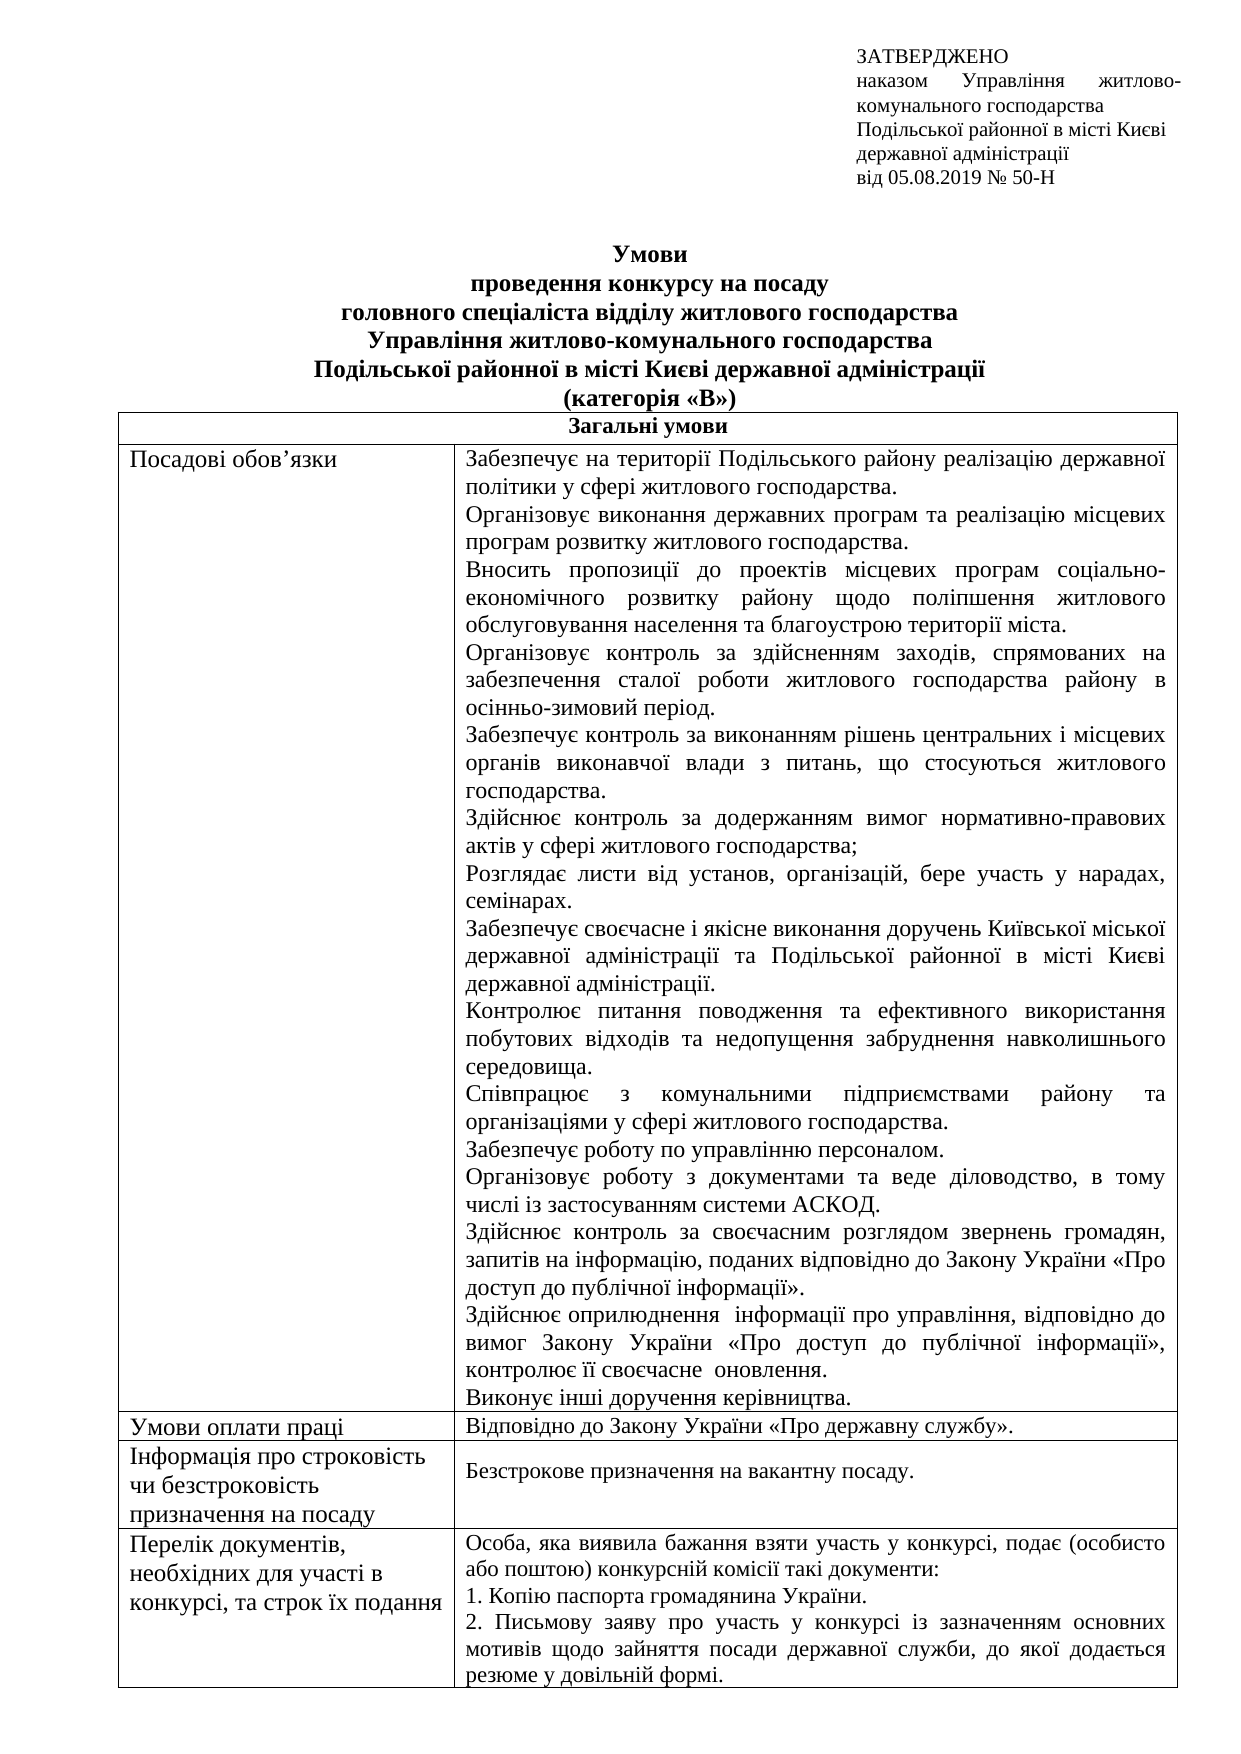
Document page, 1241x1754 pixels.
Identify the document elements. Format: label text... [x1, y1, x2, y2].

text Подільської районної в місті Києві [856, 117, 1181, 141]
text проведення конкурсу на посаду [165, 268, 1134, 297]
text Управління житлово-комунального господарства [165, 325, 1134, 354]
table_cell Відповідно до Закону України «Про державну службу». [455, 1412, 1177, 1440]
table_cell Умови оплати праці [119, 1412, 454, 1440]
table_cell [119, 1529, 454, 1687]
table_cell Безстрокове призначення на вакантну посаду. [455, 1441, 1177, 1528]
text Подільської районної в місті Києві державної адміністрації [165, 354, 1134, 383]
text від 05.08.2019 № 50-Н [856, 165, 1181, 189]
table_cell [455, 1529, 1177, 1687]
text (категорія «В») [165, 383, 1134, 412]
table_cell Інформація про строковість чи безстроковість призначення на посаду [119, 1441, 454, 1528]
table_cell Забезпечує на території Подільського району реалізацію державної політики у сфері житлового господарства. Організовує виконання державних програм та реалізацію місцевих програм розвитку житлового господарства. Вносить пропозиції до проектів місцевих програм соціально-економічного розвитку району щодо поліпшення житлового обслуговування населення та благоустрою території міста. Організовує контроль за здійсненням заходів, спрямованих на забезпечення сталої роботи житлового господарства району в осінньо-зимовий період. Забезпечує контроль за виконанням рішень центральних і місцевих органів виконавчої влади з питань, що стосуються житлового господарства. Здійснює контроль за додержанням вимог нормативно-правових актів у сфері житлового господарства; Розглядає листи від установ, організацій, бере участь у нарадах, семінарах. Забезпечує своєчасне і якісне виконання доручень Київської міської державної адміністрації та Подільської районної в місті Києві державної адміністрації. Контролює питання поводження та ефективного використання побутових відходів та недопущення забруднення навколишнього середовища. Співпрацює з комунальними підприємствами району та організаціями у сфері житлового господарства. Забезпечує роботу по управлінню персоналом. Організовує роботу з документами та веде діловодство, в тому числі із застосуванням системи АСКОД. Здійснює контроль за своєчасним розглядом звернень громадян, запитів на інформацію, поданих відповідно до Закону України «Про доступ до публічної інформації». Здійснює оприлюднення інформації про управління, відповідно до вимог Закону України «Про доступ до публічної інформації», контролює її своєчасне оновлення. Виконує інші доручення керівництва. [455, 445, 1177, 1411]
text наказом Управління житлово-комунального господарства [856, 68, 1181, 117]
text державної адміністрації [856, 141, 1181, 165]
text ЗАТВЕРДЖЕНО [856, 44, 1181, 68]
table_header Загальні умови [119, 413, 1177, 443]
table_cell Посадові обов’язки [119, 445, 454, 1411]
text Умови [165, 239, 1134, 268]
text головного спеціаліста відділу житлового господарства [165, 297, 1134, 325]
